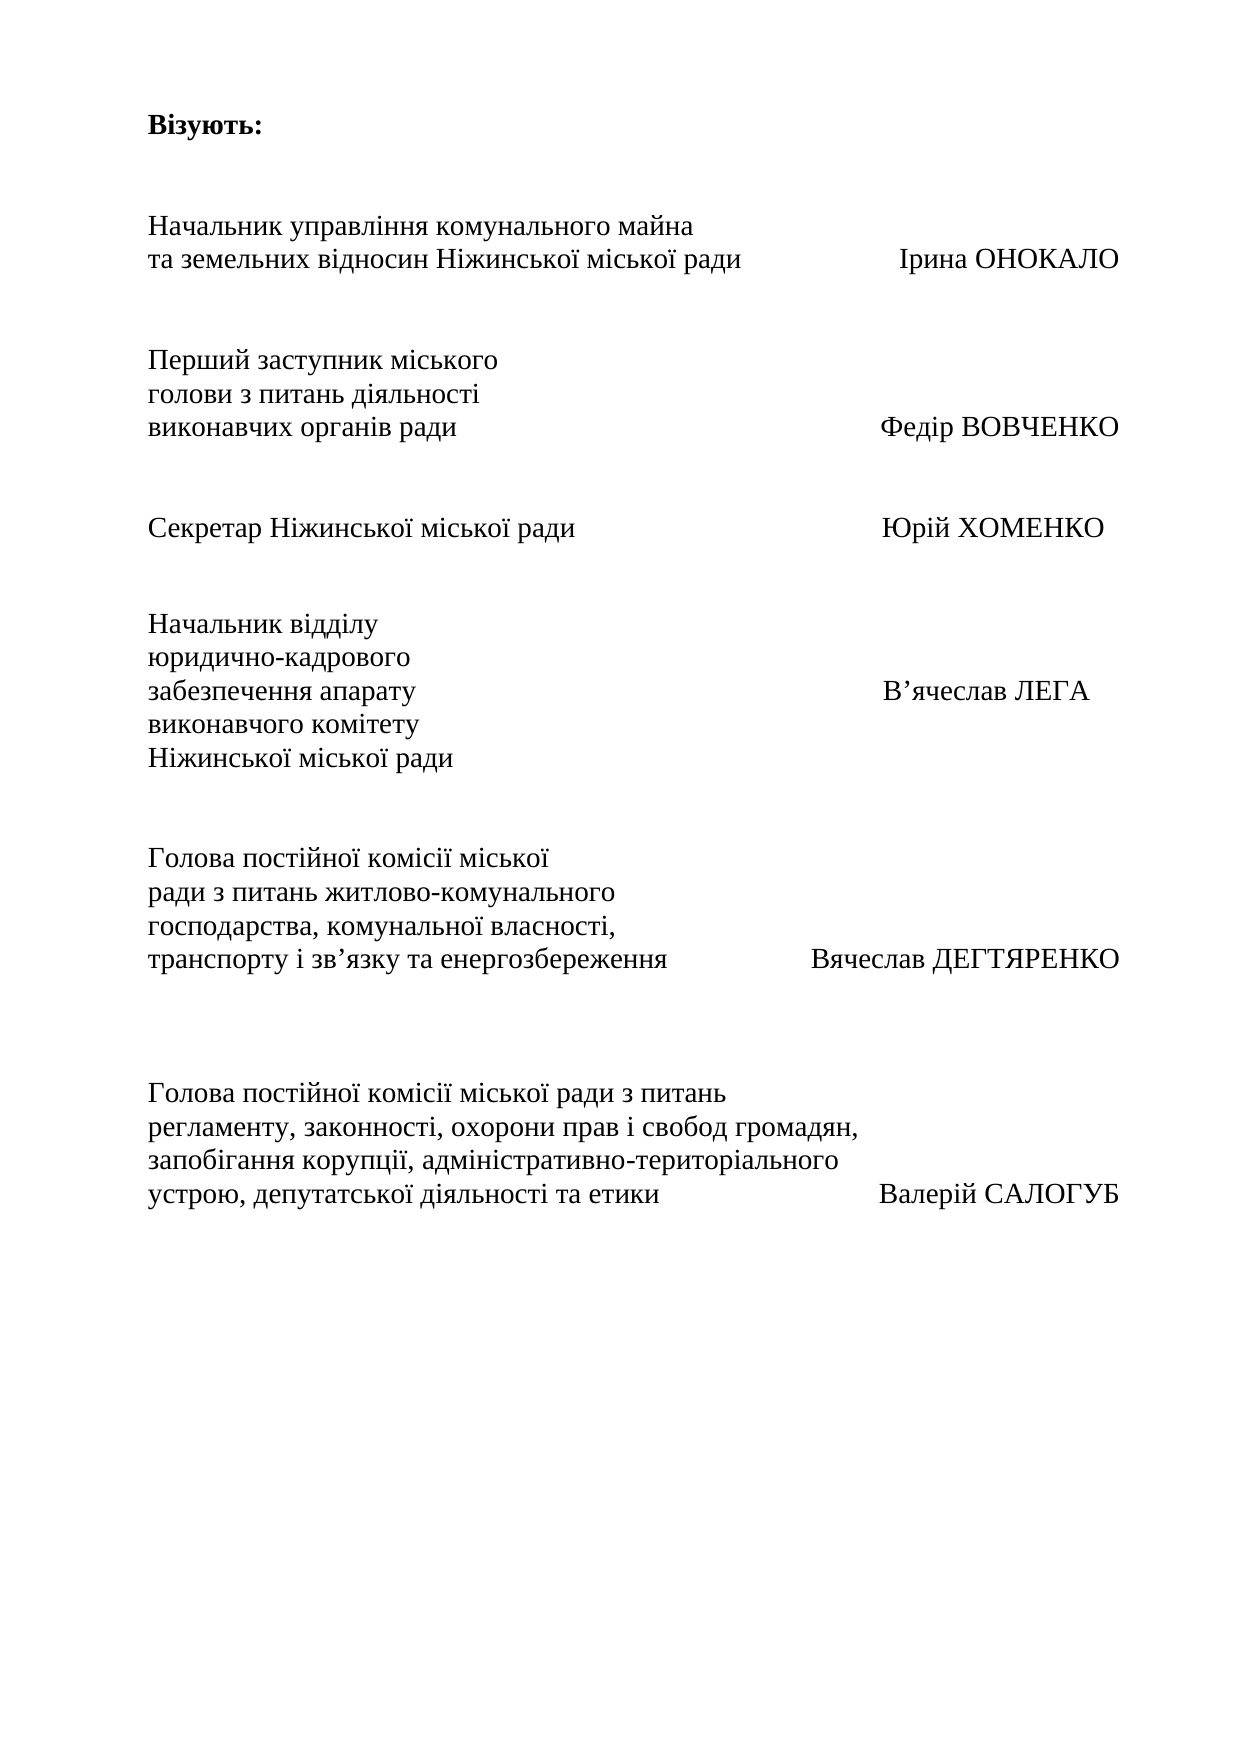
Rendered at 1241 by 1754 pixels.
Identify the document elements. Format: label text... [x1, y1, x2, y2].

text Перший заступник міського [148, 342, 1196, 376]
text запобігання корупції, адміністративно-територіального [148, 1142, 1196, 1176]
text голови з питань діяльності [148, 376, 1196, 409]
text Голова постійної комісії міської [148, 841, 1196, 874]
text господарства, комунальної власності, [148, 908, 1196, 941]
text забезпечення апарату В’ячеслав ЛЕГА [148, 673, 1196, 706]
text Секретар Ніжинської міської ради Юрій ХОМЕНКО [148, 510, 1196, 543]
text Голова постійної комісії міської ради з питань [148, 1075, 1196, 1109]
text Візують: [148, 107, 1196, 141]
text устрою, депутатської діяльності та етики Валерій САЛОГУБ [148, 1176, 1196, 1209]
text Ніжинської міської ради [148, 740, 1196, 773]
text регламенту, законності, охорони прав і свобод громадян, [148, 1109, 1196, 1142]
text виконавчих органів ради Федір ВОВЧЕНКО [148, 409, 1196, 443]
text Начальник управління комунального майна [148, 208, 1196, 242]
text юридично-кадрового [148, 639, 1196, 673]
text транспорту і зв’язку та енергозбереження Вячеслав ДЕГТЯРЕНКО [148, 941, 1196, 975]
text ради з питань житлово-комунального [148, 874, 1196, 908]
text виконавчого комітету [148, 706, 1196, 740]
text Начальник відділу [148, 606, 1196, 639]
text та земельних відносин Ніжинської міської ради Ірина ОНОКАЛО [148, 242, 1196, 275]
